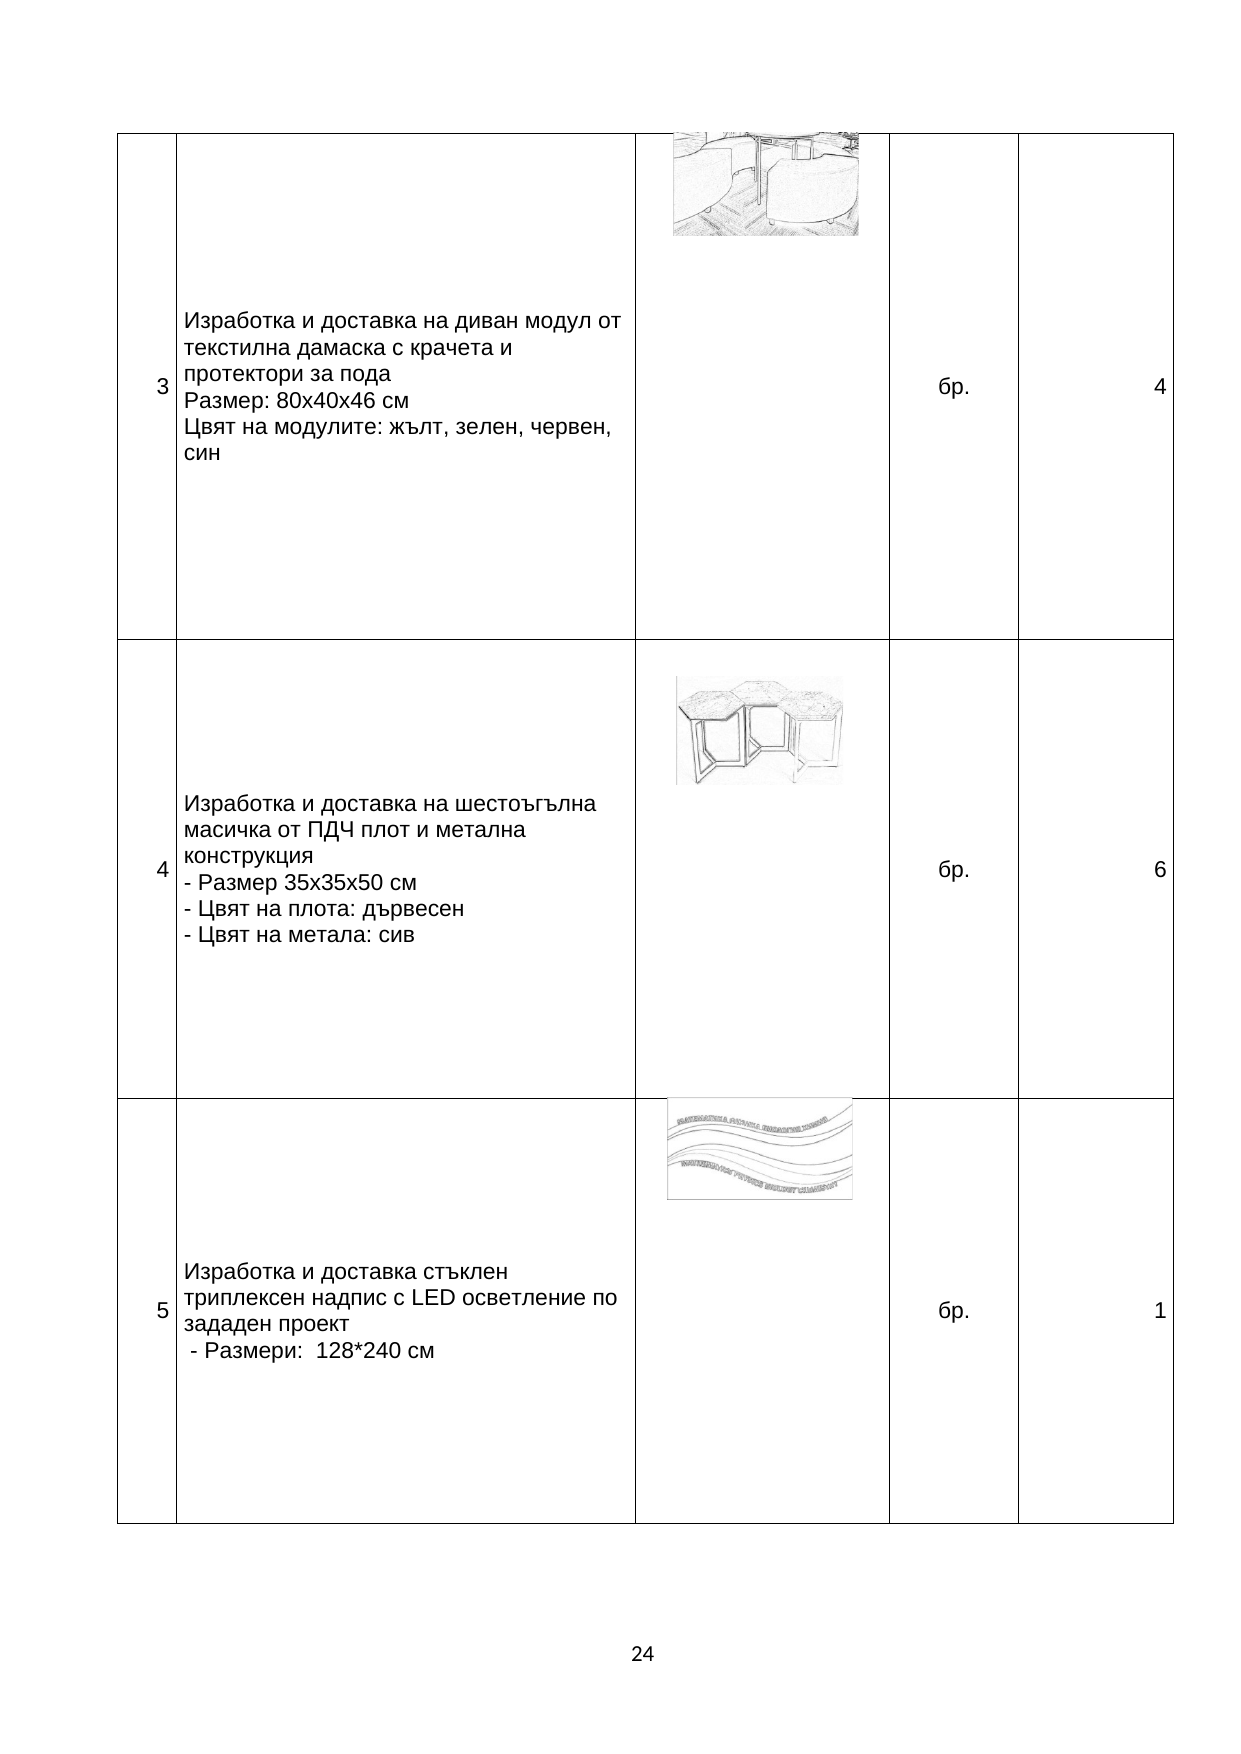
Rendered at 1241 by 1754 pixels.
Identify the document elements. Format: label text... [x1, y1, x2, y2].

table_cell бр. [890, 1099, 1018, 1522]
table_cell 6 [1019, 640, 1173, 1097]
picture [667, 1097, 853, 1200]
table_cell 4 [118, 640, 176, 1097]
table_cell Изработка и доставка стъклен триплексен надпис с LED осветление по зададен проект - Размери: 128*240 см [177, 1099, 635, 1522]
table_cell [636, 640, 889, 1097]
table_cell [636, 1099, 889, 1522]
table_cell Изработка и доставка на шестоъгълна масичкa от ПДЧ плот и метална конструкция - Размер 35х35х50 см - Цвят на плота: дървесен - Цвят на метала: сив [177, 640, 635, 1097]
table_cell [636, 134, 889, 639]
table_cell бр. [890, 640, 1018, 1097]
table_cell 1 [1019, 1099, 1173, 1522]
table_cell 3 [118, 134, 176, 639]
table_cell бр. [890, 134, 1018, 639]
table_cell 4 [1019, 134, 1173, 639]
picture [673, 132, 859, 236]
picture [676, 676, 844, 785]
table_cell 5 [118, 1099, 176, 1522]
table_cell Изработка и доставка на диван модул от текстилна дамаска с крачета и протектори за пода Размер: 80х40х46 см Цвят на модулите: жълт, зелен, червен, син [177, 134, 635, 639]
